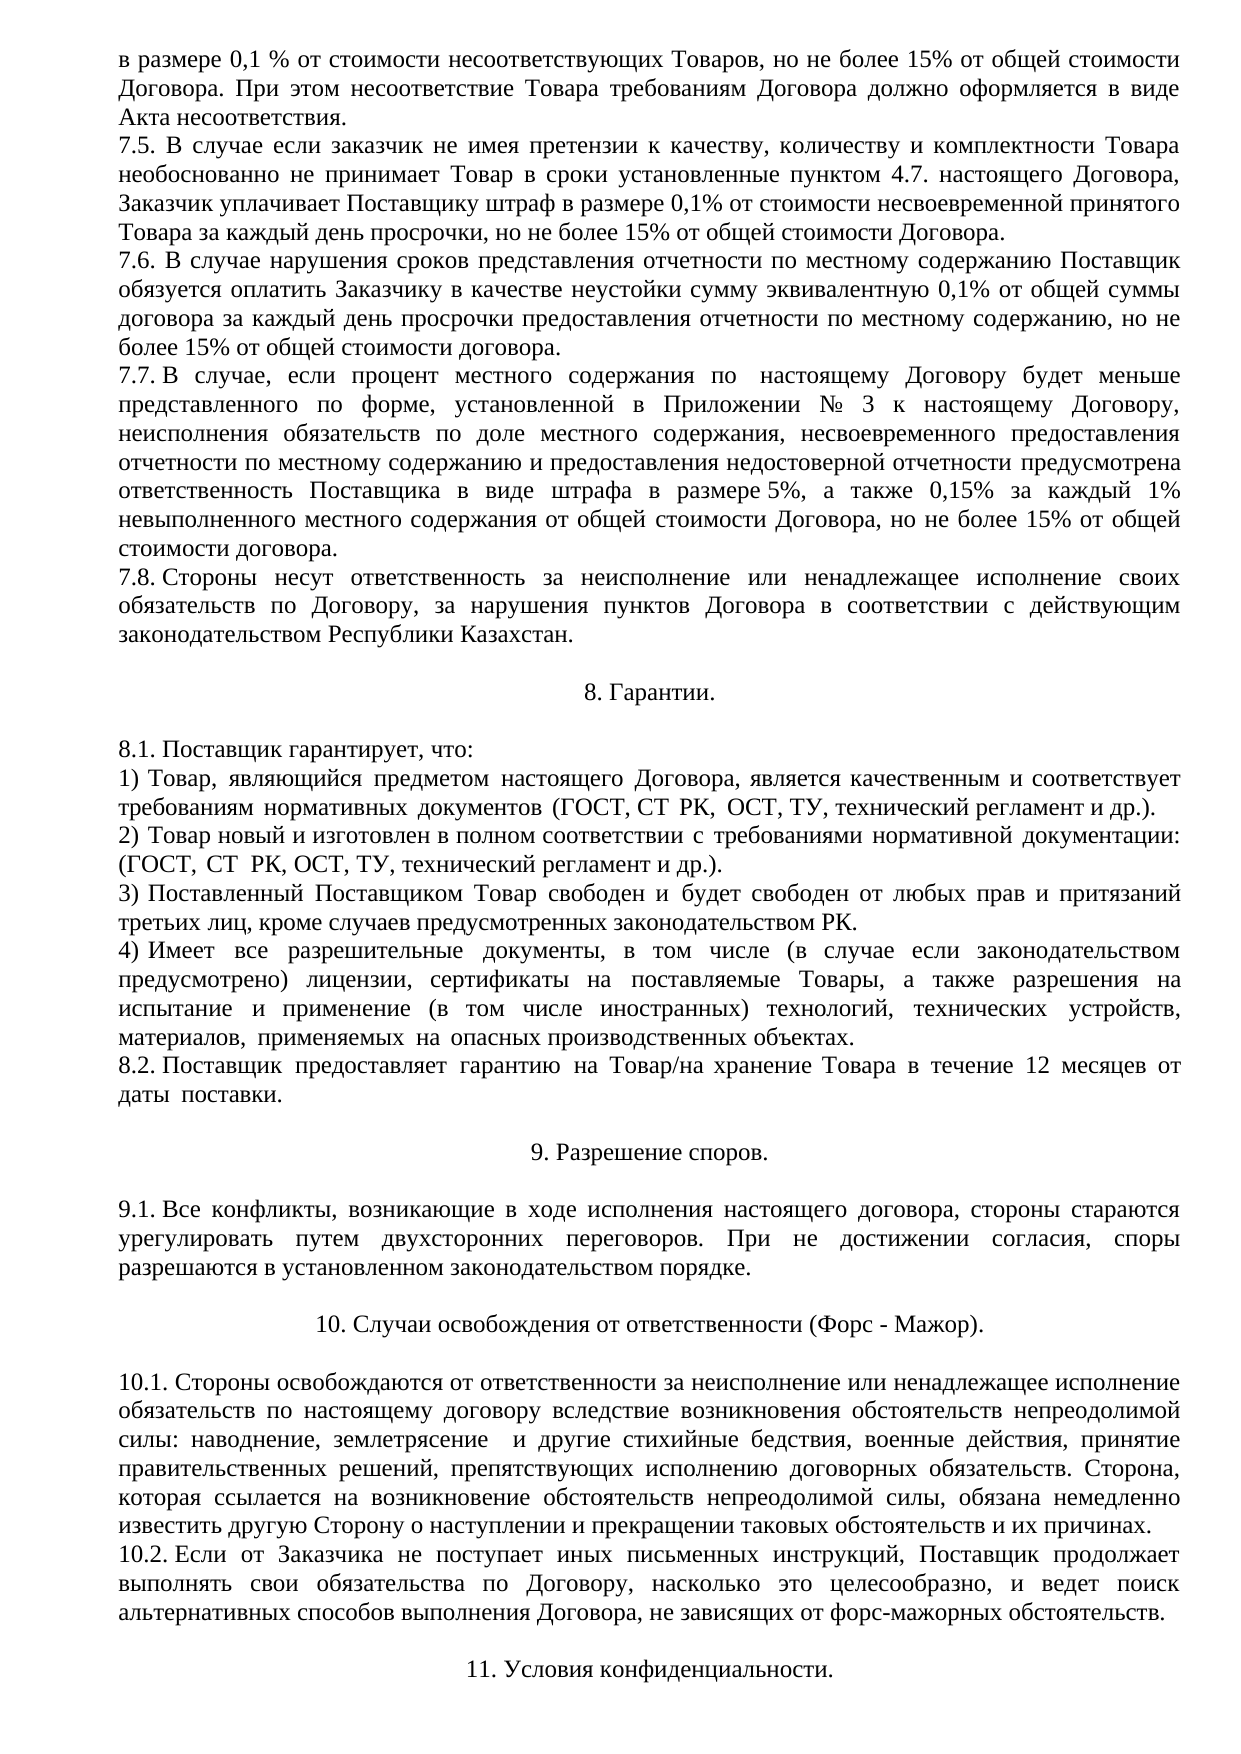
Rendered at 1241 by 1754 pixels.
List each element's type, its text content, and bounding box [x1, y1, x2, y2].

text 8.1. Поставщик гарантирует, что: [118, 734, 1181, 763]
text 7.6. В случае нарушения сроков представления отчетности по местному содержанию Поставщик обязуется оплатить Заказчику в качестве неустойки сумму эквивалентную 0,1% от общей суммы договора за каждый день просрочки предоставления отчетности по местному содержанию, но не более 15% от общей стоимости договора. [118, 246, 1181, 361]
list Имеет все разрешительные документы, в том числе (в случае если законодательством предусмотрено) лицензии, сертификаты на поставляемые Товары, а также разрешения на испытание и применение (в том числе иностранных) технологий, технических устройств, материалов, применяемых на опасных производственных объектах. [118, 936, 1181, 1051]
list Товар новый и изготовлен в полном соответствии с требованиями нормативной документации: (ГОСТ, СТ РК, ОСТ, ТУ, технический регламент и др.). [118, 821, 1181, 878]
text 9.1. Все конфликты, возникающие в ходе исполнения настоящего договора, стороны стараются урегулировать путем двухсторонних переговоров. При не достижении согласия, споры разрешаются в установленном законодательством порядке. [118, 1194, 1181, 1281]
text 7.5. В случае если заказчик не имея претензии к качеству, количеству и комплектности Товара необоснованно не принимает Товар в сроки установленные пунктом 4.7. настоящего Договора, Заказчик уплачивает Поставщику штраф в размере 0,1% от стоимости несвоевременной принятого Товара за каждый день просрочки, но не более 15% от общей стоимости Договора. [118, 131, 1181, 246]
text 11. Условия конфиденциальности. [118, 1654, 1181, 1683]
text 10.2. Если от Заказчика не поступает иных письменных инструкций, Поставщик продолжает выполнять свои обязательства по Договору, насколько это целесообразно, и ведет поиск альтернативных способов выполнения Договора, не зависящих от форс-мажорных обстоятельств. [118, 1539, 1181, 1626]
list Товар, являющийся предметом настоящего Договора, является качественным и соответствует требованиям нормативных документов (ГОСТ, СТ РК, ОСТ, ТУ, технический регламент и др.). [118, 763, 1181, 821]
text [118, 44, 1181, 131]
text 7.8. Стороны несут ответственность за неисполнение или ненадлежащее исполнение своих обязательств по Договору, за нарушения пунктов Договора в соответствии с действующим законодательством Республики Казахстан. [118, 562, 1181, 648]
text 10.1. Стороны освобождаются от ответственности за неисполнение или ненадлежащее исполнение обязательств по настоящему договору вследствие возникновения обстоятельств непреодолимой силы: наводнение, землетрясение и другие стихийные бедствия, военные действия, принятие правительственных решений, препятствующих исполнению договорных обязательств. Сторона, которая ссылается на возникновение обстоятельств непреодолимой силы, обязана немедленно известить другую Сторону о наступлении и прекращении таковых обстоятельств и их причинах. [118, 1367, 1181, 1539]
text 7.7. В случае, если процент местного содержания по настоящему Договору будет меньше представленного по форме, установленной в Приложении № 3 к настоящему Договору, неисполнения обязательств по доле местного содержания, несвоевременного предоставления отчетности по местному содержанию и предоставления недостоверной отчетности предусмотрена ответственность Поставщика в виде штрафа в размере 5%, а также 0,15% за каждый 1% невыполненного местного содержания от общей стоимости Договора, но не более 15% от общей стоимости договора. [118, 361, 1181, 562]
text 8. Гарантии. [118, 677, 1181, 706]
text 10. Случаи освобождения от ответственности (Форс - Мажор). [118, 1309, 1181, 1338]
text 8.2. Поставщик предоставляет гарантию на Товар/на хранение Товара в течение 12 месяцев от даты поставки. [118, 1051, 1181, 1108]
text 9. Разрешение споров. [118, 1137, 1181, 1166]
list Поставленный Поставщиком Товар свободен и будет свободен от любых прав и притязаний третьих лиц, кроме случаев предусмотренных законодательством РК. [118, 878, 1181, 936]
